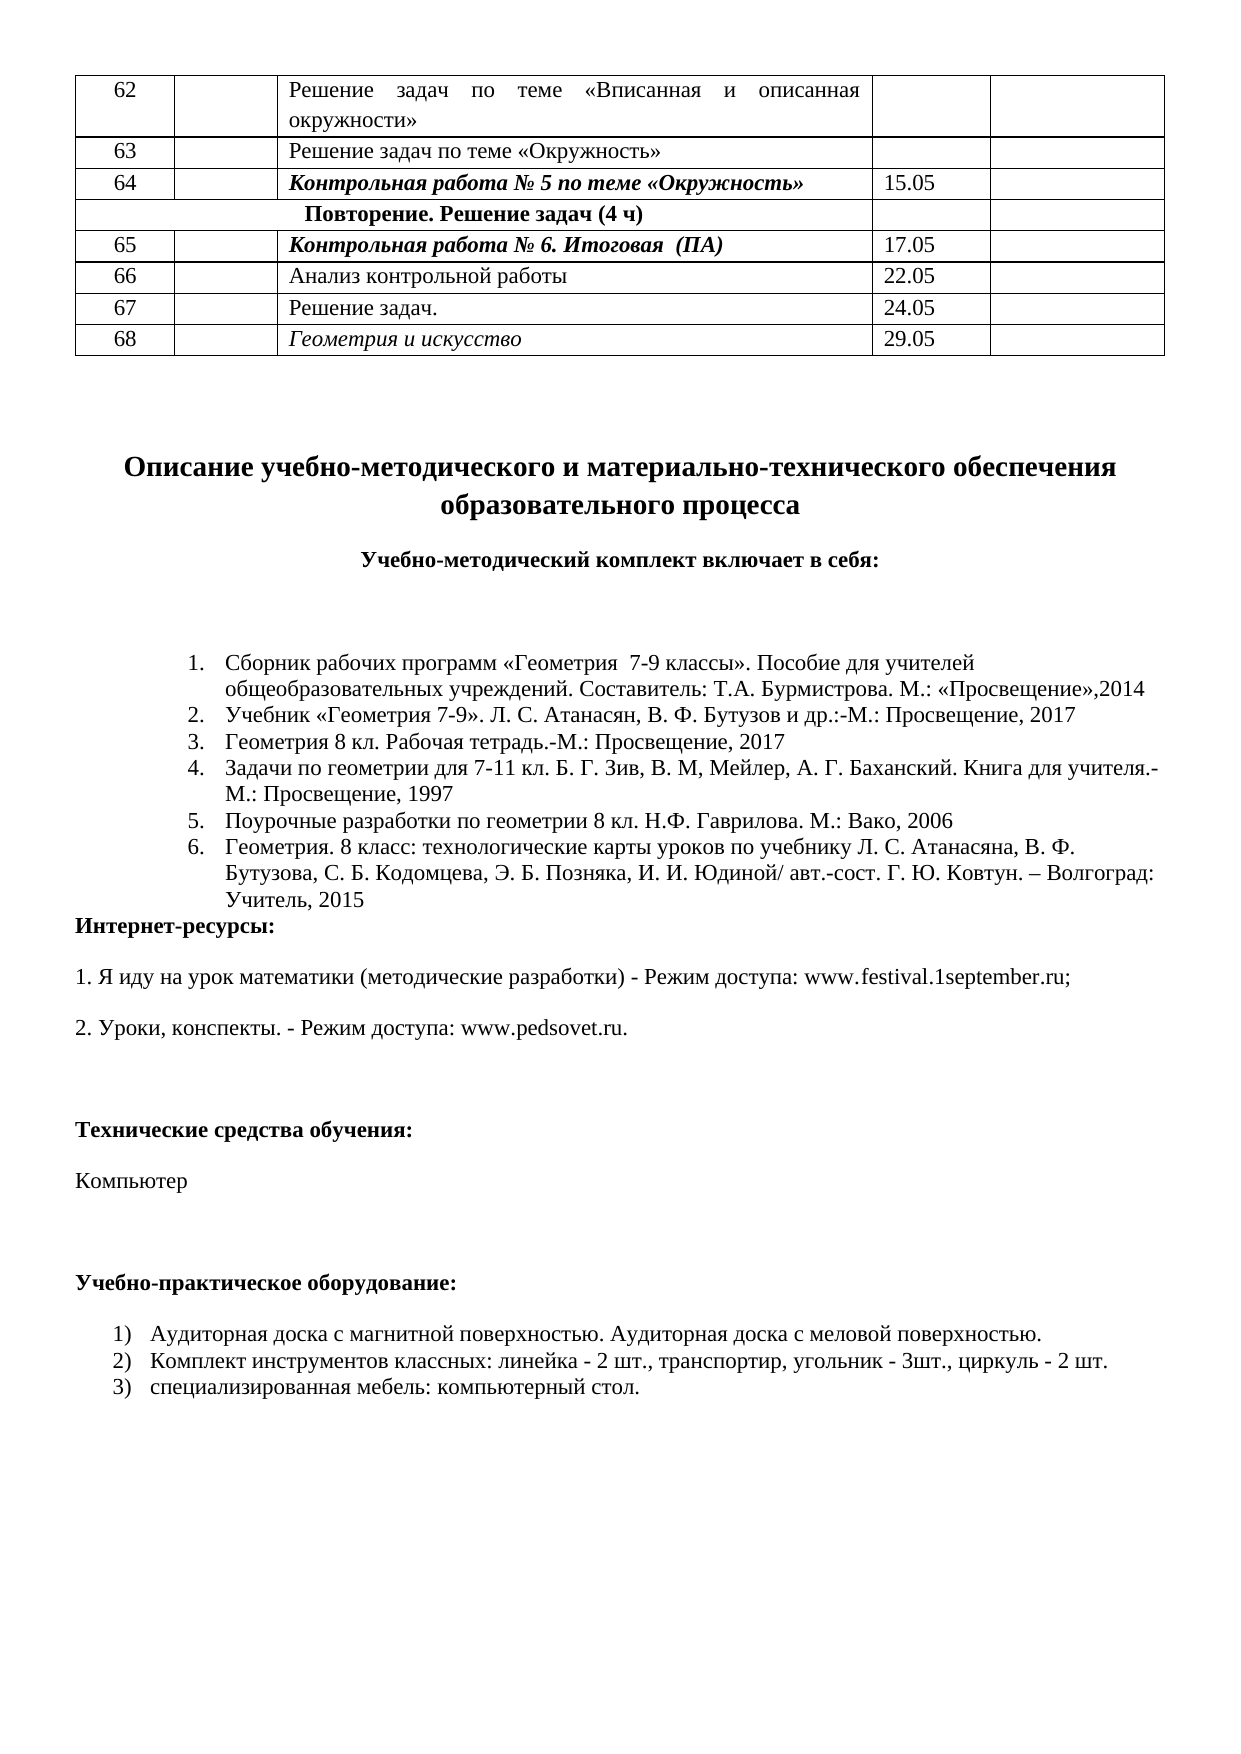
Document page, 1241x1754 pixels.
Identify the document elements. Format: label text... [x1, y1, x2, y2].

table_cell 24.05 [873, 294, 990, 324]
table_cell 66 [76, 263, 174, 293]
table_cell Контрольная работа № 5 по теме «Окружность» [278, 169, 872, 199]
list Геометрия 8 кл. Рабочая тетрадь.-М.: Просвещение, 2017 [187, 728, 1165, 754]
table_cell [873, 138, 990, 168]
list Задачи по геометрии для 7-11 кл. Б. Г. Зив, В. М, Мейлер, А. Г. Баханский. Книга для учителя.-М.: Просвещение, 1997 [187, 754, 1165, 807]
list Комплект инструментов классных: линейка - 2 шт., транспортир, угольник - 3шт., циркуль - 2 шт. [112, 1347, 1165, 1373]
table_cell 17.05 [873, 231, 990, 261]
table_cell [175, 325, 277, 355]
table_cell [991, 200, 1164, 230]
text Учебно-практическое оборудование: [75, 1269, 1165, 1296]
table_cell Решение задач по теме «Окружность» [278, 138, 872, 168]
table_cell 67 [76, 294, 174, 324]
table_cell [991, 138, 1164, 168]
text 1. Я иду на урок математики (методические разработки) - Режим доступа: www.festival.1september.ru; [75, 963, 1165, 989]
table_cell 68 [76, 325, 174, 355]
table_cell [991, 325, 1164, 355]
table_cell Решение задач. [278, 294, 872, 324]
text Описание учебно-методического и материально-технического обеспечения образовательного процесса [75, 449, 1165, 521]
list Аудиторная доска с магнитной поверхностью. Аудиторная доска с меловой поверхностью. [112, 1321, 1165, 1347]
table_cell [991, 231, 1164, 261]
table_cell 62 [76, 76, 174, 136]
list специализированная мебель: компьютерный стол. [112, 1373, 1165, 1399]
table_cell Контрольная работа № 6. Итоговая (ПА) [278, 231, 872, 261]
table_cell [873, 76, 990, 136]
table_cell 15.05 [873, 169, 990, 199]
table_cell 29.05 [873, 325, 990, 355]
table_cell [175, 263, 277, 293]
table_cell [175, 294, 277, 324]
text Интернет-ресурсы: [75, 912, 1165, 938]
table_cell Решение задач по теме «Вписанная и описанная окружности» [278, 76, 872, 136]
table_cell [991, 76, 1164, 136]
table_cell Анализ контрольной работы [278, 263, 872, 293]
table_cell [991, 294, 1164, 324]
list Поурочные разработки по геометрии 8 кл. Н.Ф. Гаврилова. М.: Вако, 2006 [187, 807, 1165, 833]
text 2. Уроки, конспекты. - Режим доступа: www.pedsovet.ru. [75, 1014, 1165, 1041]
list Сборник рабочих программ «Геометрия 7-9 классы». Пособие для учителей общеобразовательных учреждений. Составитель: Т.А. Бурмистрова. М.: «Просвещение»,2014 [187, 649, 1165, 701]
list Учебник «Геометрия 7-9». Л. С. Атанасян, В. Ф. Бутузов и др.:-М.: Просвещение, 2017 [187, 701, 1165, 728]
table_cell 65 [76, 231, 174, 261]
table_cell [175, 76, 277, 136]
list Геометрия. 8 класс: технологические карты уроков по учебнику Л. С. Атанасяна, В. Ф. Бутузова, С. Б. Кодомцева, Э. Б. Позняка, И. И. Юдиной/ авт.-сост. Г. Ю. Ковтун. – Волгоград: Учитель, 2015 [187, 833, 1165, 912]
table_cell 64 [76, 169, 174, 199]
table_cell Повторение. Решение задач (4 ч) [76, 200, 872, 230]
table_cell 63 [76, 138, 174, 168]
table_cell [175, 231, 277, 261]
text Компьютер [75, 1167, 1165, 1194]
table_cell [175, 138, 277, 168]
table_cell [991, 263, 1164, 293]
table_cell [991, 169, 1164, 199]
table_cell Геометрия и искусство [278, 325, 872, 355]
table_cell [175, 169, 277, 199]
table_cell 22.05 [873, 263, 990, 293]
table_cell [873, 200, 990, 230]
text Учебно-методический комплект включает в себя: [75, 547, 1165, 573]
text Технические средства обучения: [75, 1116, 1165, 1143]
